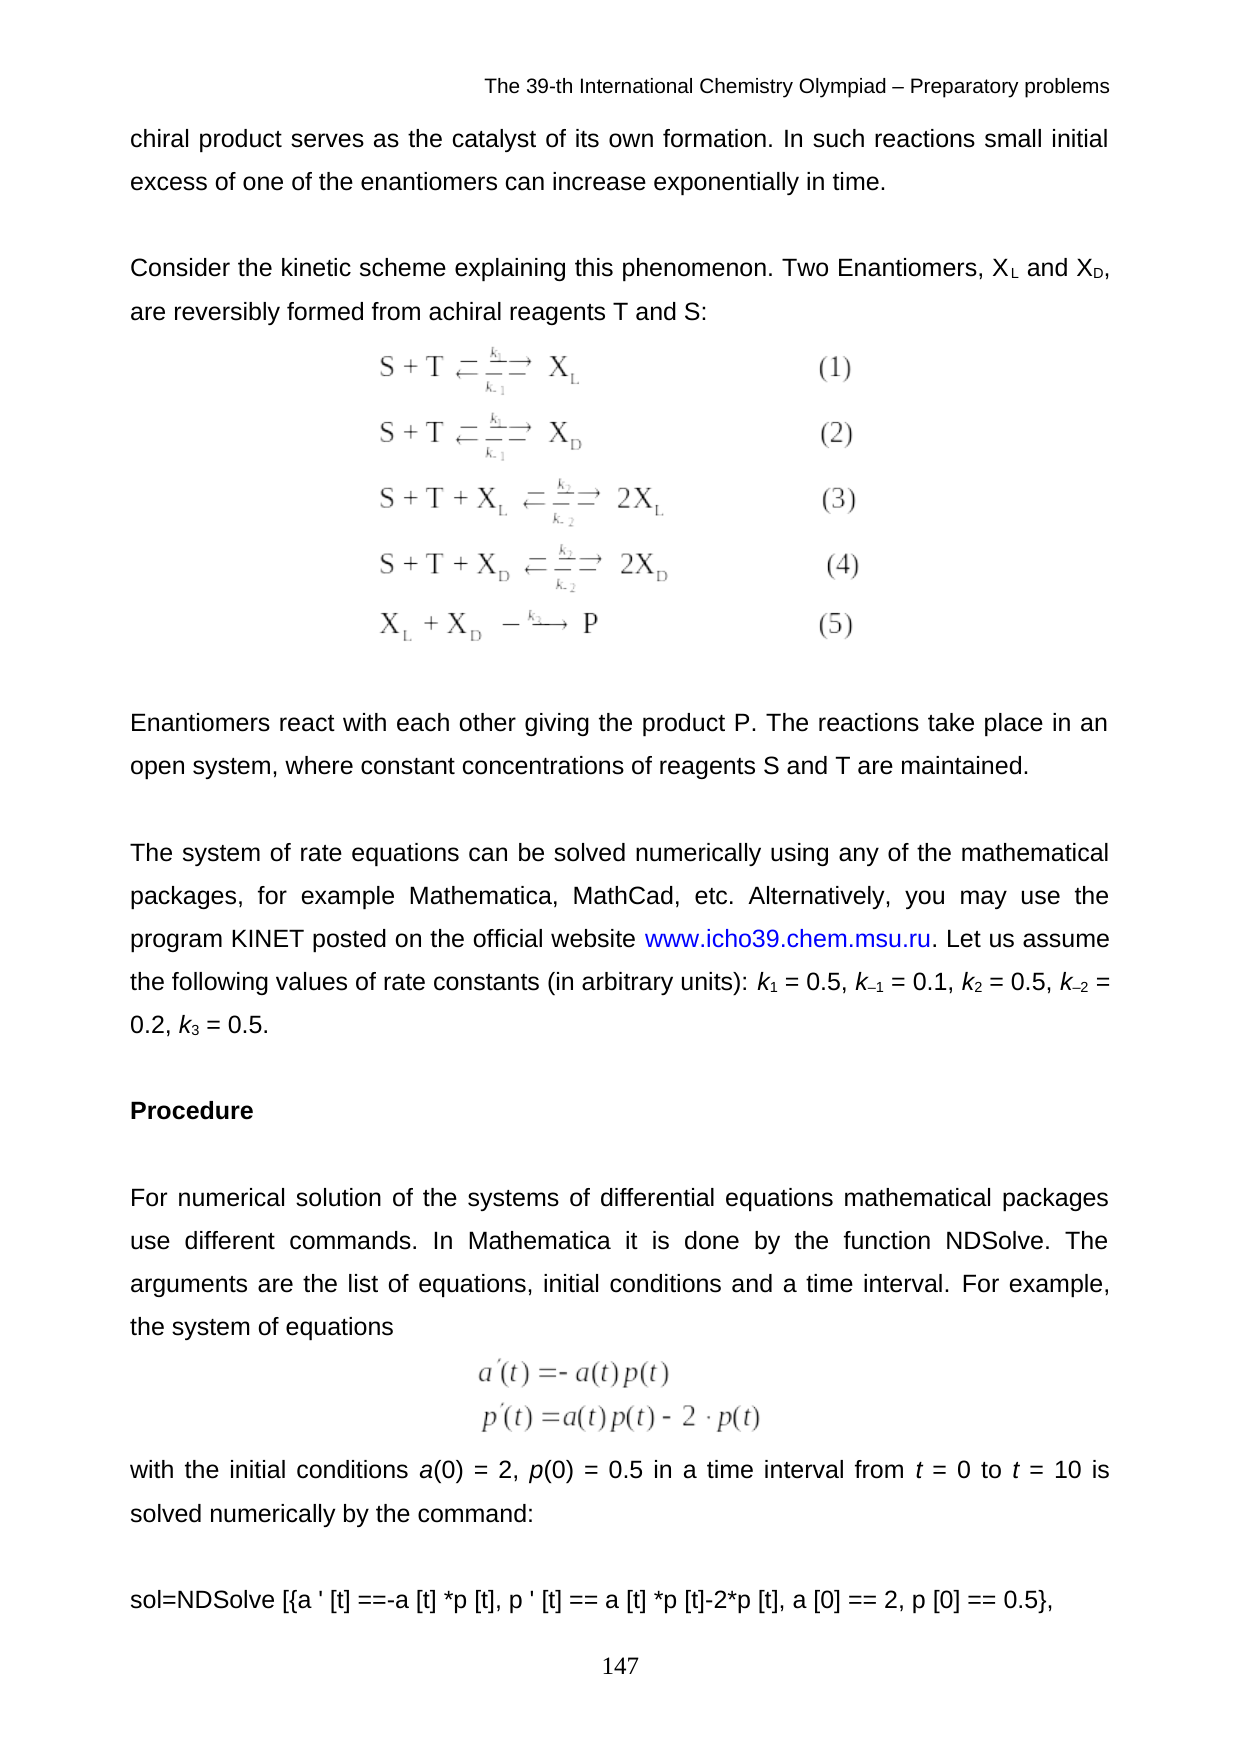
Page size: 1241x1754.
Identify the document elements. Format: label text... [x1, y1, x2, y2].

text sol=NDSolve [{a ' [t] ==-a [t] *p [t], p ' [t] == a [t] *p [t]-2*p [t], a [0] == 2, p [0] == 0.5}, [130, 1585, 1110, 1614]
text Procedure [130, 1096, 1110, 1125]
text with the initial conditions a(0) = 2, p(0) = a time interval from t = 0 to t = 10 is solved numerically by the command: [130, 1456, 1110, 1527]
text The system of rate equations can be solved numerically using any of the mathematical packages, for example Mathematica, MathCad, etc. Alternatively, you may use the program KINET posted on the official website www.icho39.chem.msu.ru. Let us assume the following values of rate constants (in arbitrary units): k1 = 0.5, k–1 = 0.1, k2 = 0.5, k–2 = 0.2, k3 = 0.5. [130, 838, 1110, 1039]
text Consider the kinetic scheme explaining this phenomenon. Two Enantiomers, XL and XD, are reversibly formed from achiral reagents T and S: [130, 253, 1110, 325]
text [130, 124, 1110, 196]
text Enantiomers react with each other giving the product P. The reactions take place in an open system, where constant concentrations of reagents S and T are maintained. [130, 708, 1110, 780]
text For numerical solution of the systems of differential equations mathematical packages use different commands. In Mathematica it is done by the function NDSolve. The arguments are the list of equations, initial conditions and a time interval. For example, the system of equations [130, 1183, 1110, 1341]
